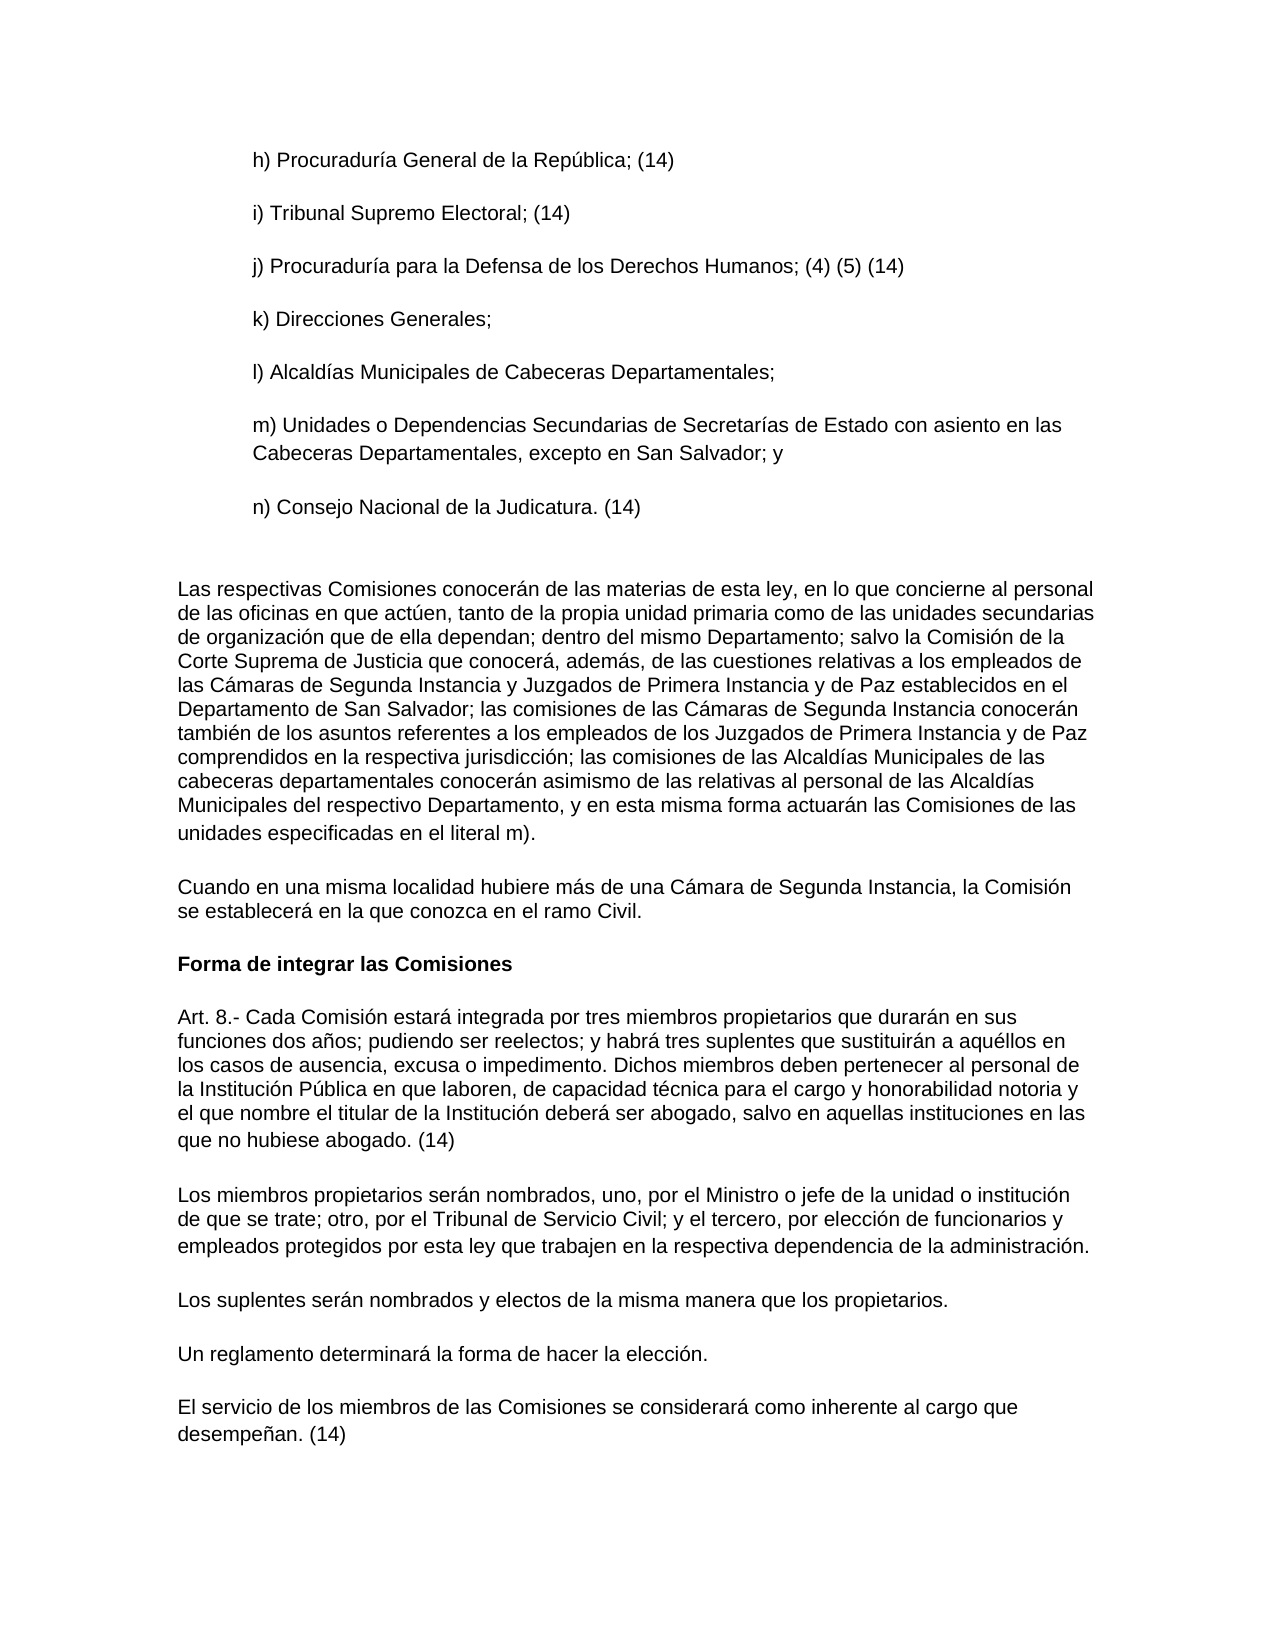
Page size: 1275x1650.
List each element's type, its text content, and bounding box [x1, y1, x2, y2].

text Los miembros propietarios serán nombrados, uno, por el Ministro o jefe de la unidad o institución de que se trate; otro, por el Tribunal de Servicio Civil; y el tercero, por elección de funcionarios y empleados protegidos por esta ley que trabajen en la respectiva dependencia de la administración. [177, 1182, 1098, 1259]
text Art. 8.- Cada Comisión estará integrada por tres miembros propietarios que durarán en sus funciones dos años; pudiendo ser reelectos; y habrá tres suplentes que sustituirán a aquéllos en los casos de ausencia, excusa o impedimento. Dichos miembros deben pertenecer al personal de la Institución Pública en que laboren, de capacidad técnica para el cargo y honorabilidad notoria y el que nombre el titular de la Institución deberá ser abogado, salvo en aquellas instituciones en las que no hubiese abogado. (14) [177, 1005, 1098, 1153]
text k) Direcciones Generales; [252, 307, 1098, 331]
text Los suplentes serán nombrados y electos de la misma manera que los propietarios. [177, 1288, 1098, 1312]
text h) Procuraduría General de la República; (14) [252, 148, 1098, 172]
text i) Tribunal Supremo Electoral; (14) [252, 201, 1098, 225]
text El servicio de los miembros de las Comisiones se considerará como inherente al cargo que desempeñan. (14) [177, 1394, 1098, 1447]
text n) Consejo Nacional de la Judicatura. (14) [252, 495, 1098, 519]
text Las respectivas Comisiones conocerán de las materias de esta ley, en lo que concierne al personal de las oficinas en que actúen, tanto de la propia unidad primaria como de las unidades secundarias de organización que de ella dependan; dentro del mismo Departamento; salvo la Comisión de la Corte Suprema de Justicia que conocerá, además, de las cuestiones relativas a los empleados de las Cámaras de Segunda Instancia y Juzgados de Primera Instancia y de Paz establecidos en el Departamento de San Salvador; las comisiones de las Cámaras de Segunda Instancia conocerán también de los asuntos referentes a los empleados de los Juzgados de Primera Instancia y de Paz comprendidos en la respectiva jurisdicción; las comisiones de las Alcaldías Municipales de las cabeceras departamentales conocerán asimismo de las relativas al personal de las Alcaldías Municipales del respectivo Departamento, y en esta misma forma actuarán las Comisiones de las unidades especificadas en el literal m). [177, 548, 1098, 845]
text Forma de integrar las Comisiones [177, 952, 1098, 976]
text l) Alcaldías Municipales de Cabeceras Departamentales; [252, 360, 1098, 384]
text Un reglamento determinará la forma de hacer la elección. [177, 1341, 1098, 1365]
text m) Unidades o Dependencias Secundarias de Secretarías de Estado con asiento en las Cabeceras Departamentales, excepto en San Salvador; y [252, 413, 1098, 466]
text j) Procuraduría para la Defensa de los Derechos Humanos; (4) (5) (14) [252, 254, 1098, 278]
text Cuando en una misma localidad hubiere más de una Cámara de Segunda Instancia, la Comisión se establecerá en la que conozca en el ramo Civil. [177, 874, 1098, 922]
